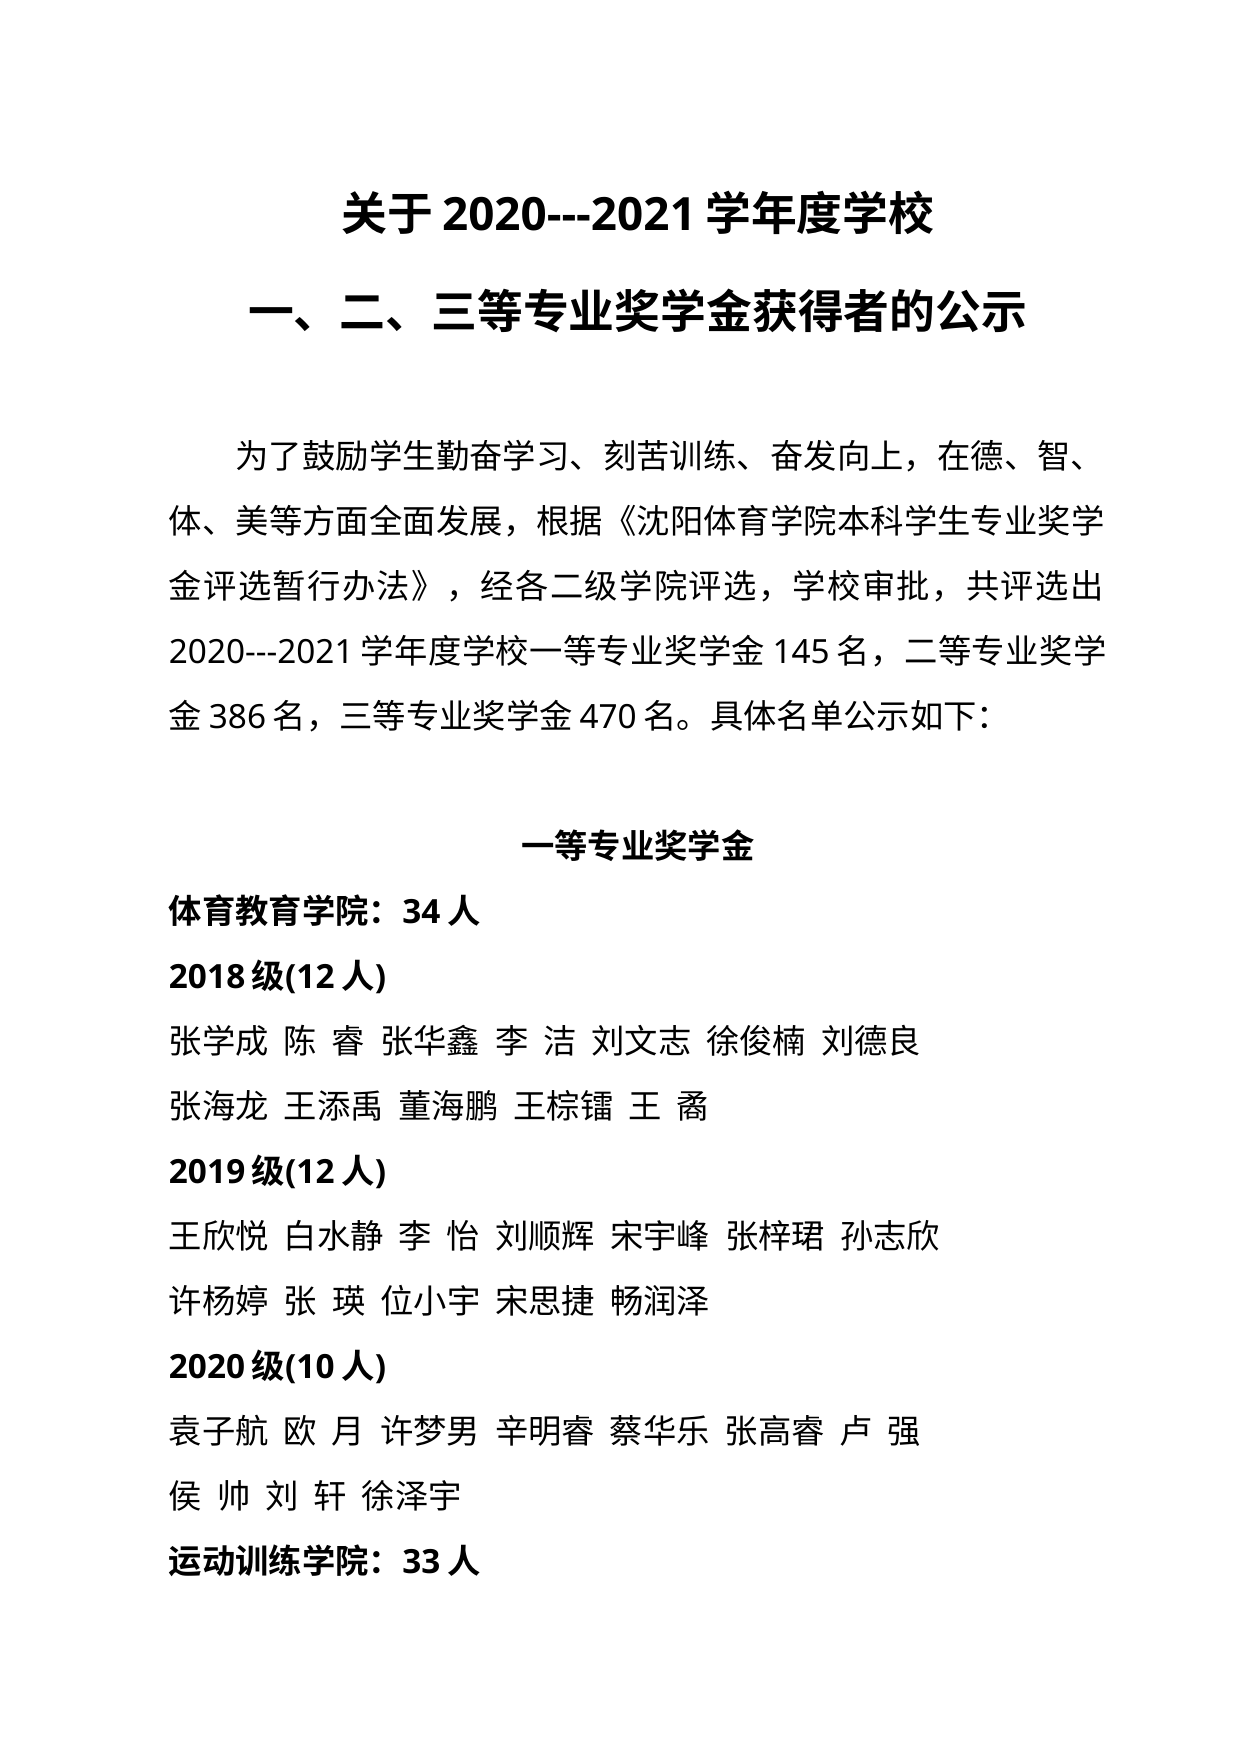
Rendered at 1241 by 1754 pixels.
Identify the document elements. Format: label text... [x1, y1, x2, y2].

text 体育教育学院：34人 [169, 877, 1106, 942]
text 王欣悦 白水静 李 怡 刘顺辉 宋宇峰 张梓珺 孙志欣 [169, 1202, 1106, 1267]
text 一等专业奖学金 [169, 812, 1106, 877]
text 张海龙 王添禹 董海鹏 王棕镭 王 矞 [169, 1072, 1106, 1137]
text 2018级(12人) [169, 942, 1106, 1007]
text 2019级(12人) [169, 1137, 1106, 1202]
text 袁子航 欧 月 许梦男 辛明睿 蔡华乐 张高睿 卢 强 [169, 1397, 1106, 1462]
text 2020级(10人) [169, 1332, 1106, 1397]
text 侯 帅 刘 轩 徐泽宇 [169, 1462, 1106, 1527]
text 关于2020---2021学年度学校 [169, 162, 1106, 259]
text 许杨婷 张 瑛 位小宇 宋思捷 畅润泽 [169, 1267, 1106, 1332]
text 为了鼓励学生勤奋学习、刻苦训练、奋发向上，在德、智、体、美等方面全面发展，根据《沈阳体育学院本科学生专业奖学金评选暂行办法》，经各二级学院评选，学校审批，共评选出2020---2021学年度学校一等专业奖学金145名，二等专业奖学金386名，三等专业奖学金470名。具体名单公示如下： [169, 422, 1106, 747]
text 张学成 陈 睿 张华鑫 李 洁 刘文志 徐俊楠 刘德良 [169, 1007, 1106, 1072]
text 一、二、三等专业奖学金获得者的公示 [169, 259, 1106, 357]
text 运动训练学院：33人 [169, 1527, 1106, 1592]
